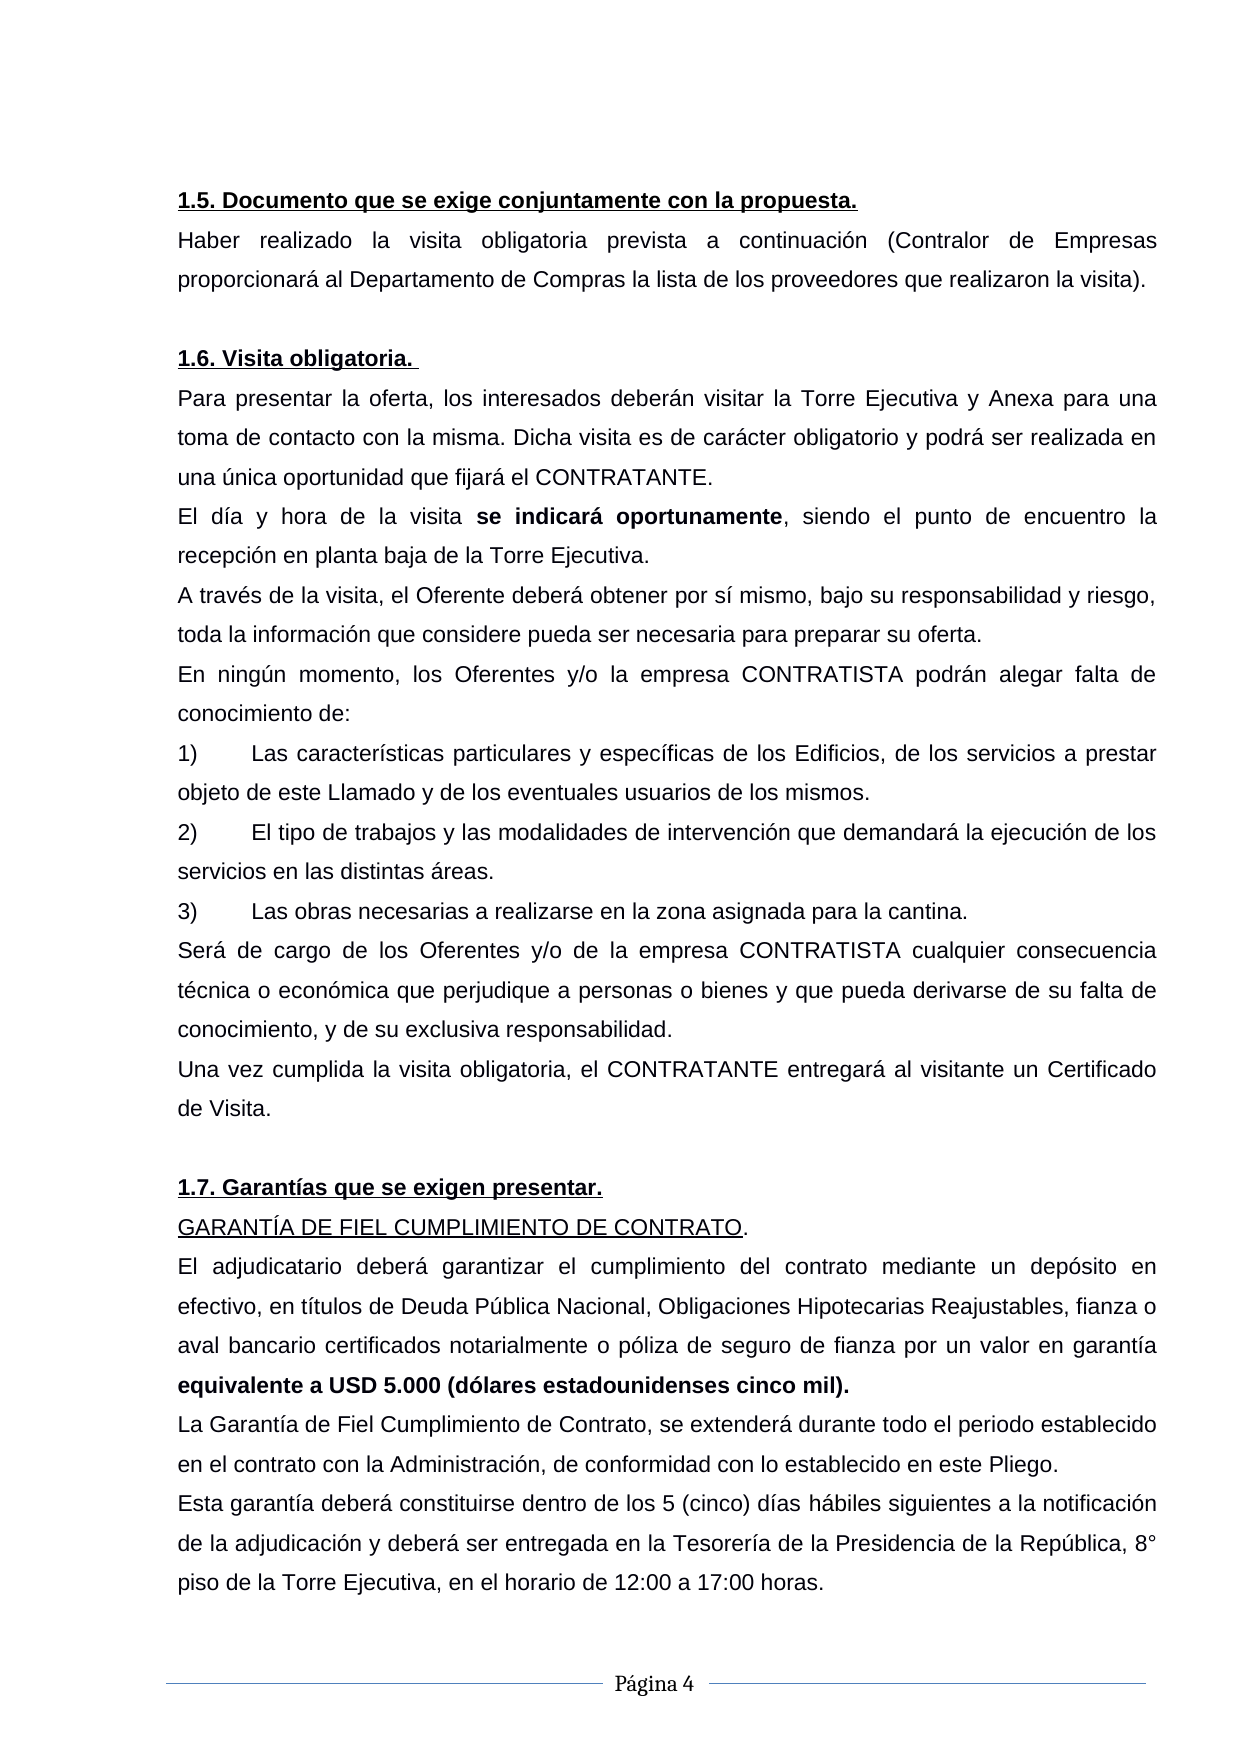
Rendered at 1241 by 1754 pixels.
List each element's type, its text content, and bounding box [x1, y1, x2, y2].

text Una vez cumplida la visita obligatoria, el CONTRATANTE entregará al visitante un Certificado de Visita. [177, 1056, 1157, 1122]
text 1.6. Visita obligatoria. [177, 345, 1157, 371]
text GARANTÍA DE FIEL CUMPLIMIENTO DE CONTRATO. [177, 1214, 1157, 1240]
text 1.7. Garantías que se exigen presentar. [177, 1174, 1157, 1201]
text La Garantía de Fiel Cumplimiento de Contrato, se extenderá durante todo el periodo establecido en el contrato con la Administración, de conformidad con lo establecido en este Pliego. [177, 1411, 1157, 1477]
text 2) El tipo de trabajos y las modalidades de intervención que demandará la ejecución de los servicios en las distintas áreas. [177, 819, 1157, 885]
text Para presentar la oferta, los interesados deberán visitar la Torre Ejecutiva y Anexa para una toma de contacto con la misma. Dicha visita es de carácter obligatorio y podrá ser realizada en una única oportunidad que fijará el CONTRATANTE. [177, 384, 1157, 490]
text Haber realizado la visita obligatoria prevista a continuación (Contralor de Empresas proporcionará al Departamento de Compras la lista de los proveedores que realizaron la visita). [177, 227, 1157, 292]
text 1) Las características particulares y específicas de los Edificios, de los servicios a prestar objeto de este Llamado y de los eventuales usuarios de los mismos. [177, 740, 1157, 806]
text 3) Las obras necesarias a realizarse en la zona asignada para la cantina. [177, 898, 1157, 924]
text A través de la visita, el Oferente deberá obtener por sí mismo, bajo su responsabilidad y riesgo, toda la información que considere pueda ser necesaria para preparar su oferta. [177, 582, 1157, 648]
text Será de cargo de los Oferentes y/o de la empresa CONTRATISTA cualquier consecuencia técnica o económica que perjudique a personas o bienes y que pueda derivarse de su falta de conocimiento, y de su exclusiva responsabilidad. [177, 937, 1157, 1043]
text En ningún momento, los Oferentes y/o la empresa CONTRATISTA podrán alegar falta de conocimiento de: [177, 661, 1157, 727]
text El adjudicatario deberá garantizar el cumplimiento del contrato mediante un depósito en efectivo, en títulos de Deuda Pública Nacional, Obligaciones Hipotecarias Reajustables, fianza o aval bancario certificados notarialmente o póliza de seguro de fianza por un valor en garantía equivalente a USD 5.000 (dólares estadounidenses cinco mil). [177, 1253, 1157, 1398]
text Esta garantía deberá constituirse dentro de los 5 (cinco) días hábiles siguientes a la notificación de la adjudicación y deberá ser entregada en la Tesorería de la Presidencia de la República, 8° piso de la Torre Ejecutiva, en el horario de 12:00 a 17:00 horas. [177, 1490, 1157, 1595]
text 1.5. Documento que se exige conjuntamente con la propuesta. [177, 187, 1157, 213]
text El día y hora de la visita se indicará oportunamente, siendo el punto de encuentro la recepción en planta baja de la Torre Ejecutiva. [177, 503, 1157, 569]
